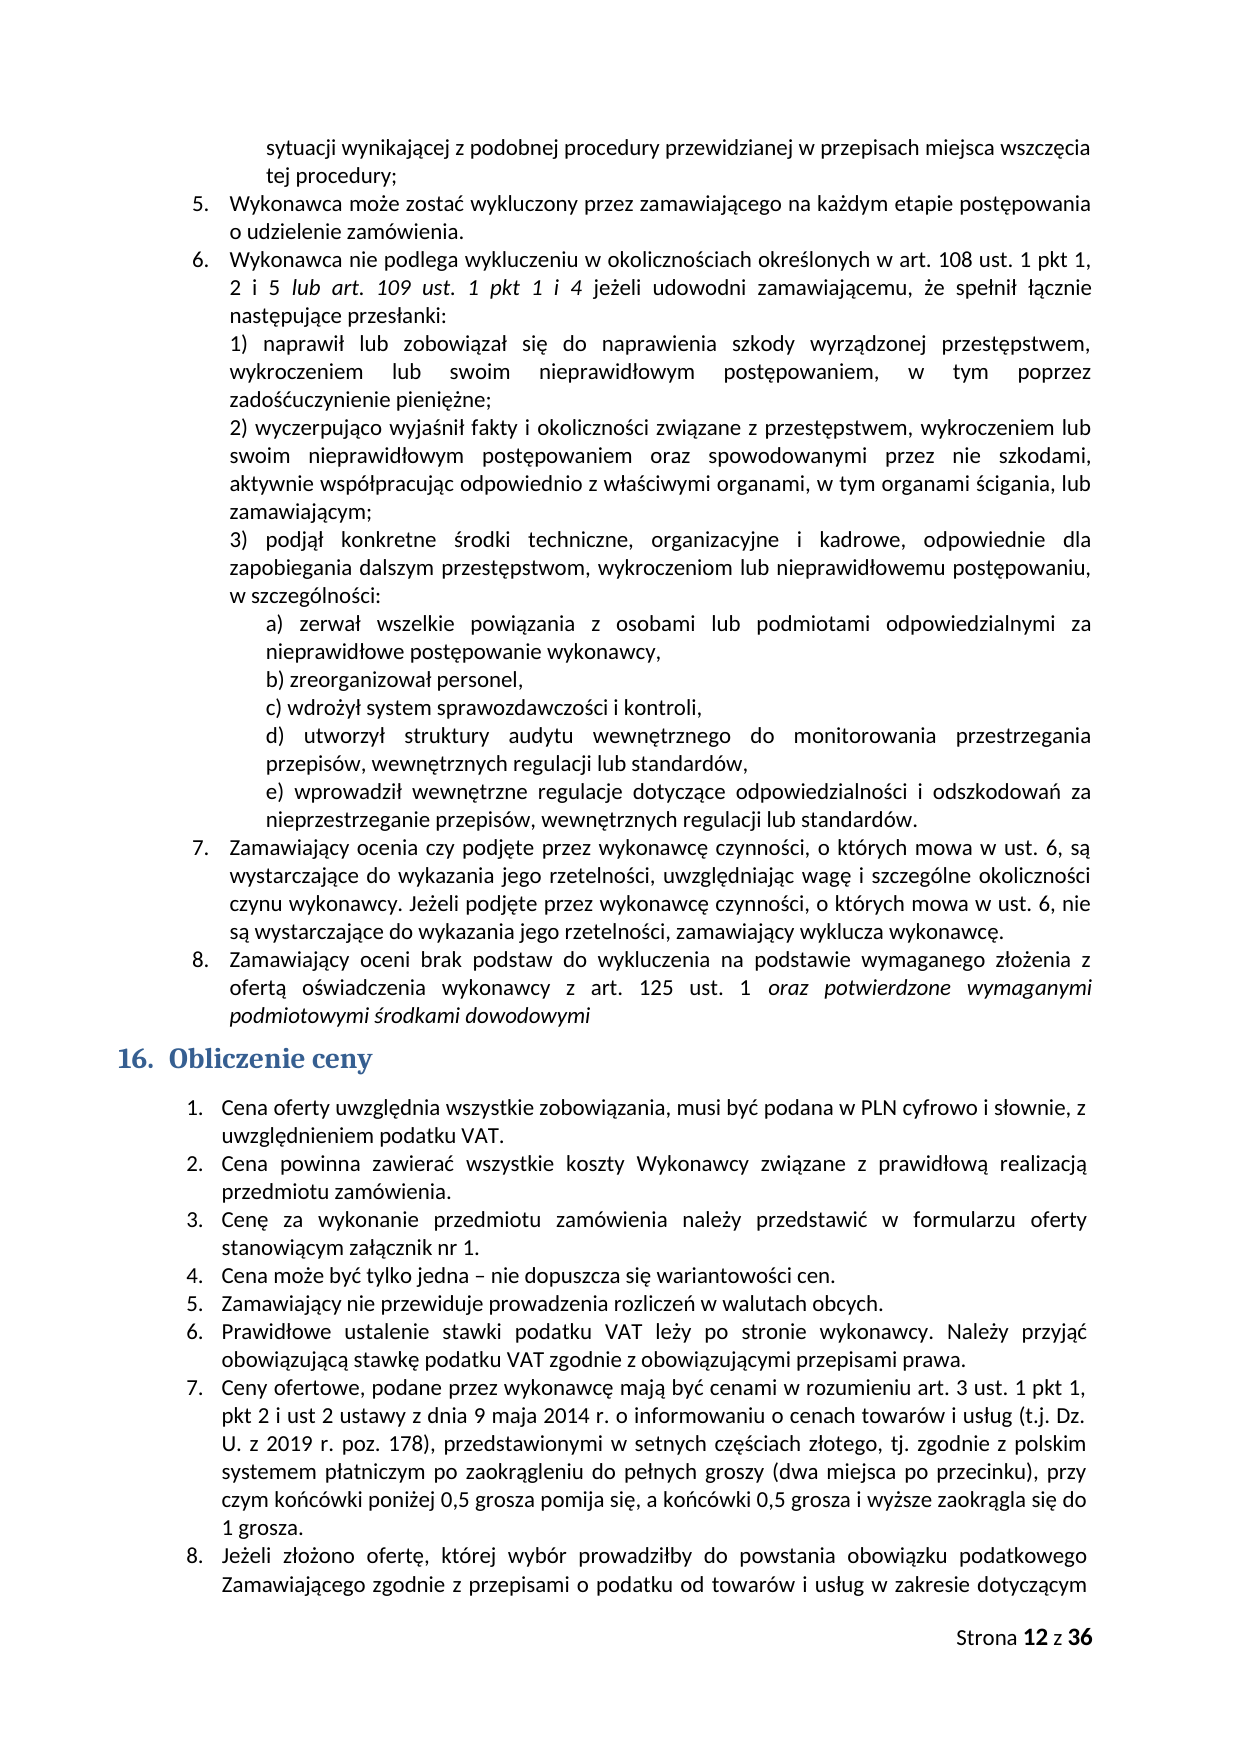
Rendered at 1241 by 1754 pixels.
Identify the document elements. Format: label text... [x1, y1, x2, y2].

text c) wdrożył system sprawozdawczości i kontroli, [229, 693, 1092, 721]
list Wykonawca nie podlega wykluczeniu w okolicznościach określonych w art. 108 ust. 1 pkt 1, 2 i 5 lub art. 109 ust. 1 pkt 1 i 4 jeżeli udowodni zamawiającemu, że spełnił łącznie następujące przesłanki: [192, 245, 1092, 329]
text a) zerwał wszelkie powiązania z osobami lub podmiotami odpowiedzialnymi za nieprawidłowe postępowanie wykonawcy, [266, 609, 1092, 665]
list Cena oferty uwzględnia wszystkie zobowiązania, musi być podana w PLN cyfrowo i słownie, z uwzględnieniem podatku VAT. [186, 1093, 1088, 1149]
text 2) wyczerpująco wyjaśnił fakty i okoliczności związane z przestępstwem, wykroczeniem lub swoim nieprawidłowym postępowaniem oraz spowodowanymi przez nie szkodami, aktywnie współpracując odpowiednio z właściwymi organami, w tym organami ścigania, lub zamawiającym; [229, 413, 1092, 525]
list Wykonawca może zostać wykluczony przez zamawiającego na każdym etapie postępowania o udzielenie zamówienia. [192, 189, 1092, 245]
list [186, 1541, 1088, 1598]
text b) zreorganizował personel, [229, 665, 1092, 693]
list Cenę za wykonanie przedmiotu zamówienia należy przedstawić w formularzu oferty stanowiącym załącznik nr 1. [186, 1205, 1088, 1261]
list Zamawiający ocenia czy podjęte przez wykonawcę czynności, o których mowa w ust. 6, są wystarczające do wykazania jego rzetelności, uwzględniając wagę i szczególne okoliczności czynu wykonawcy. Jeżeli podjęte przez wykonawcę czynności, o których mowa w ust. 6, nie są wystarczające do wykazania jego rzetelności, zamawiający wyklucza wykonawcę. [192, 833, 1092, 946]
list Prawidłowe ustalenie stawki podatku VAT leży po stronie wykonawcy. Należy przyjąć obowiązującą stawkę podatku VAT zgodnie z obowiązującymi przepisami prawa. [186, 1317, 1088, 1373]
list Ceny ofertowe, podane przez wykonawcę mają być cenami w rozumieniu art. 3 ust. 1 pkt 1, pkt 2 i ust 2 ustawy z dnia 9 maja 2014 r. o informowaniu o cenach towarów i usług (t.j. Dz. U. z 2019 r. poz. 178), przedstawionymi w setnych częściach złotego, tj. zgodnie z polskim systemem płatniczym po zaokrągleniu do pełnych groszy (dwa miejsca po przecinku), przy czym końcówki poniżej 0,5 grosza pomija się, a końcówki 0,5 grosza i wyższe zaokrągla się do 1 grosza. [186, 1373, 1088, 1541]
text 3) podjął konkretne środki techniczne, organizacyjne i kadrowe, odpowiednie dla zapobiegania dalszym przestępstwom, wykroczeniom lub nieprawidłowemu postępowaniu, w szczególności: [229, 525, 1092, 609]
list Cena powinna zawierać wszystkie koszty Wykonawcy związane z prawidłową realizacją przedmiotu zamówienia. [186, 1149, 1088, 1205]
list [228, 133, 1092, 189]
text e) wprowadził wewnętrzne regulacje dotyczące odpowiedzialności i odszkodowań za nieprzestrzeganie przepisów, wewnętrznych regulacji lub standardów. [266, 777, 1092, 833]
subtitle Obliczenie ceny [118, 1042, 1092, 1076]
list Cena może być tylko jedna – nie dopuszcza się wariantowości cen. [186, 1261, 1088, 1289]
text 1) naprawił lub zobowiązał się do naprawienia szkody wyrządzonej przestępstwem, wykroczeniem lub swoim nieprawidłowym postępowaniem, w tym poprzez zadośćuczynienie pieniężne; [229, 329, 1092, 413]
list Zamawiający oceni brak podstaw do wykluczenia na podstawie wymaganego złożenia z ofertą oświadczenia wykonawcy z art. 125 ust. 1 oraz potwierdzone wymaganymi podmiotowymi środkami dowodowymi [192, 946, 1092, 1029]
text d) utworzył struktury audytu wewnętrznego do monitorowania przestrzegania przepisów, wewnętrznych regulacji lub standardów, [266, 721, 1092, 777]
list Zamawiający nie przewiduje prowadzenia rozliczeń w walutach obcych. [186, 1289, 1088, 1317]
